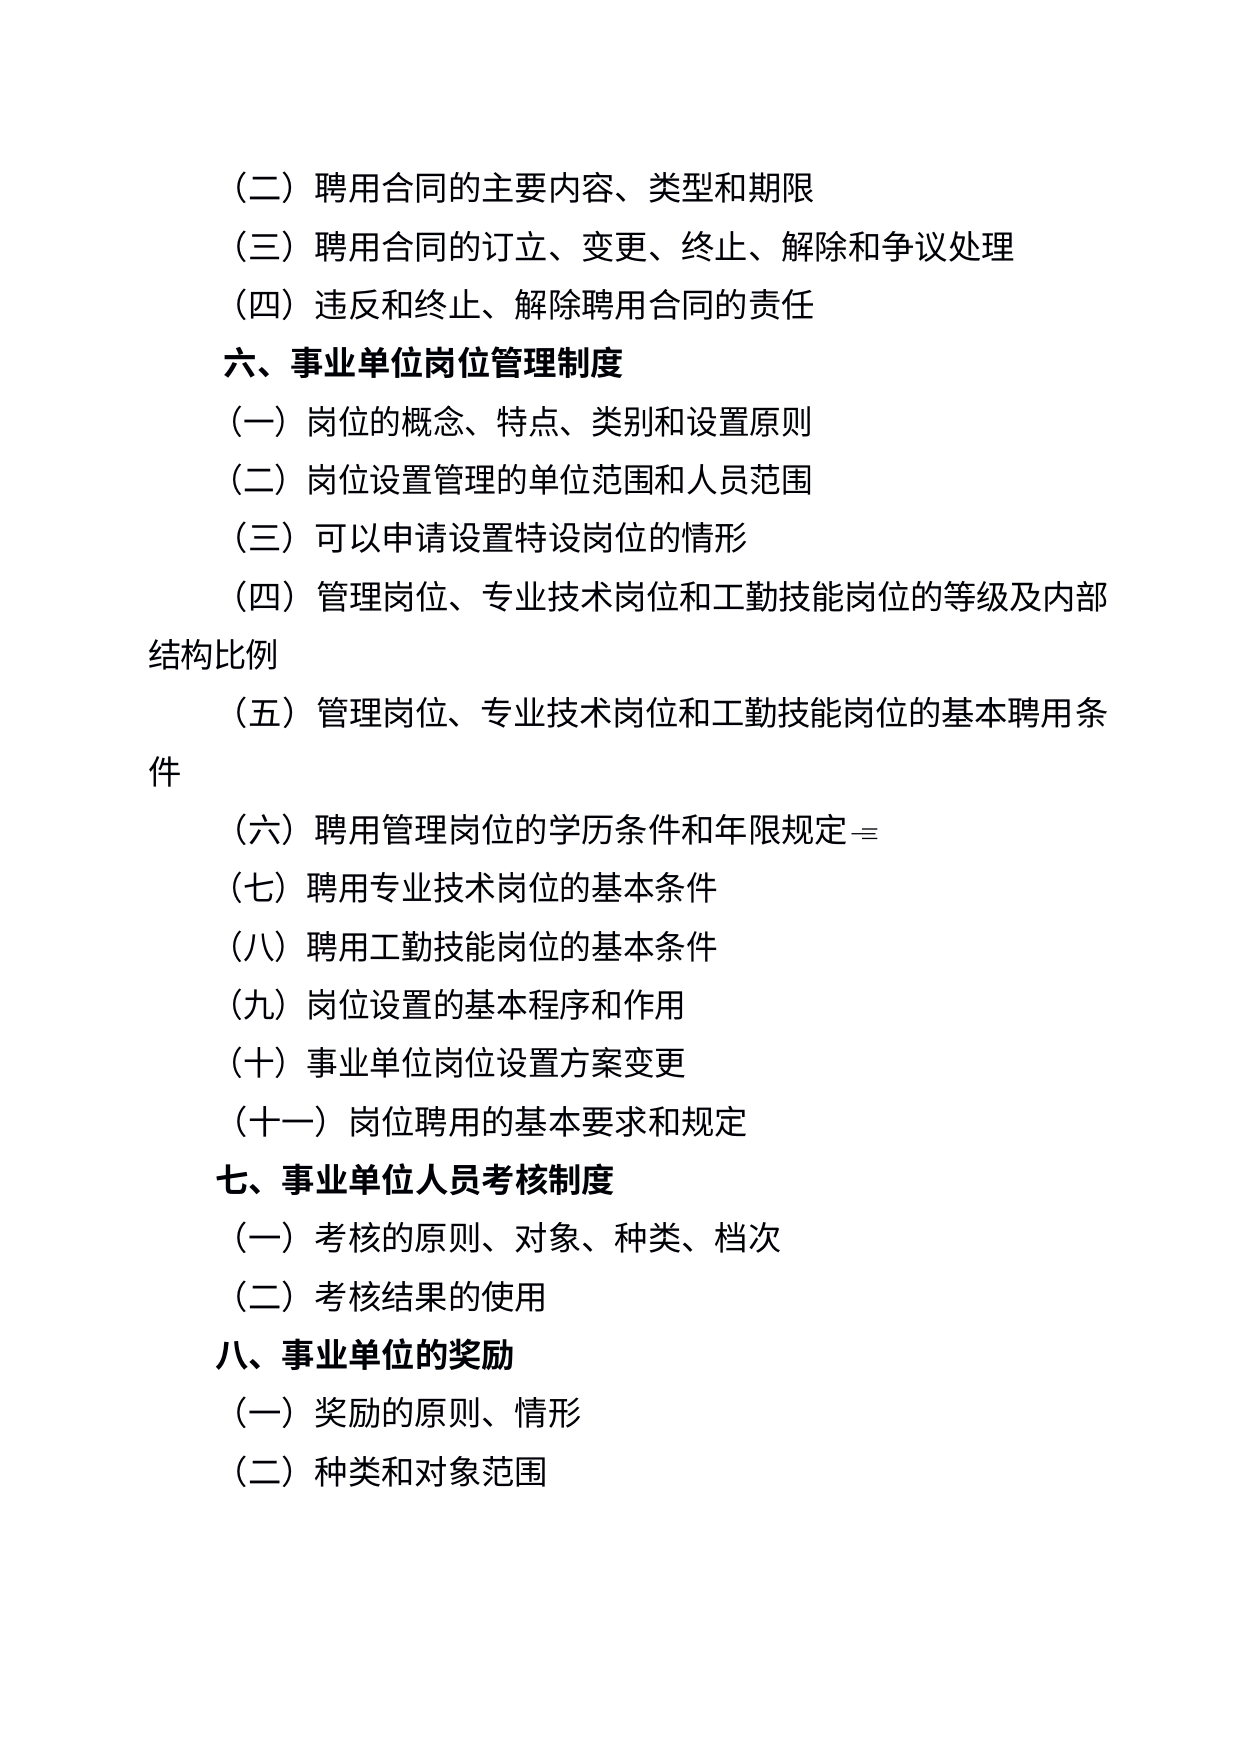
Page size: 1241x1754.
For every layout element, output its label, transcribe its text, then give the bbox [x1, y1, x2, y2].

text （二）考核结果的使用 [148, 1262, 1109, 1321]
text （七）聘用专业技术岗位的基本条件 [148, 854, 1109, 912]
text （一）奖励的原则、情形 [148, 1379, 1109, 1437]
text （二）岗位设置管理的单位范围和人员范围 [148, 446, 1109, 504]
text （四）管理岗位、专业技术岗位和工勤技能岗位的等级及内部结构比例 [148, 562, 1109, 679]
text （一）岗位的概念、特点、类别和设置原则 [148, 387, 1109, 446]
text （九）岗位设置的基本程序和作用 [148, 971, 1109, 1029]
text （十）事业单位岗位设置方案变更 [148, 1029, 1109, 1087]
text （一）考核的原则、对象、种类、档次 [148, 1204, 1109, 1262]
text 七、事业单位人员考核制度 [148, 1146, 1109, 1204]
text （八）聘用工勤技能岗位的基本条件 [148, 912, 1109, 971]
text 六、事业单位岗位管理制度 [181, 329, 1109, 387]
text （十一）岗位聘用的基本要求和规定 [148, 1087, 1109, 1146]
text （三）可以申请设置特设岗位的情形 [148, 504, 1109, 562]
text 八、事业单位的奖励 [148, 1321, 1109, 1379]
text （三）聘用合同的订立、变更、终止、解除和争议处理 [148, 212, 1109, 271]
text （五）管理岗位、专业技术岗位和工勤技能岗位的基本聘用条件 [148, 679, 1109, 796]
text （四）违反和终止、解除聘用合同的责任 [148, 271, 1109, 329]
text （六）聘用管理岗位的学历条件和年限规定 [148, 796, 1109, 854]
text （二）聘用合同的主要内容、类型和期限 [148, 154, 1109, 212]
text （二）种类和对象范围 [148, 1437, 1109, 1496]
